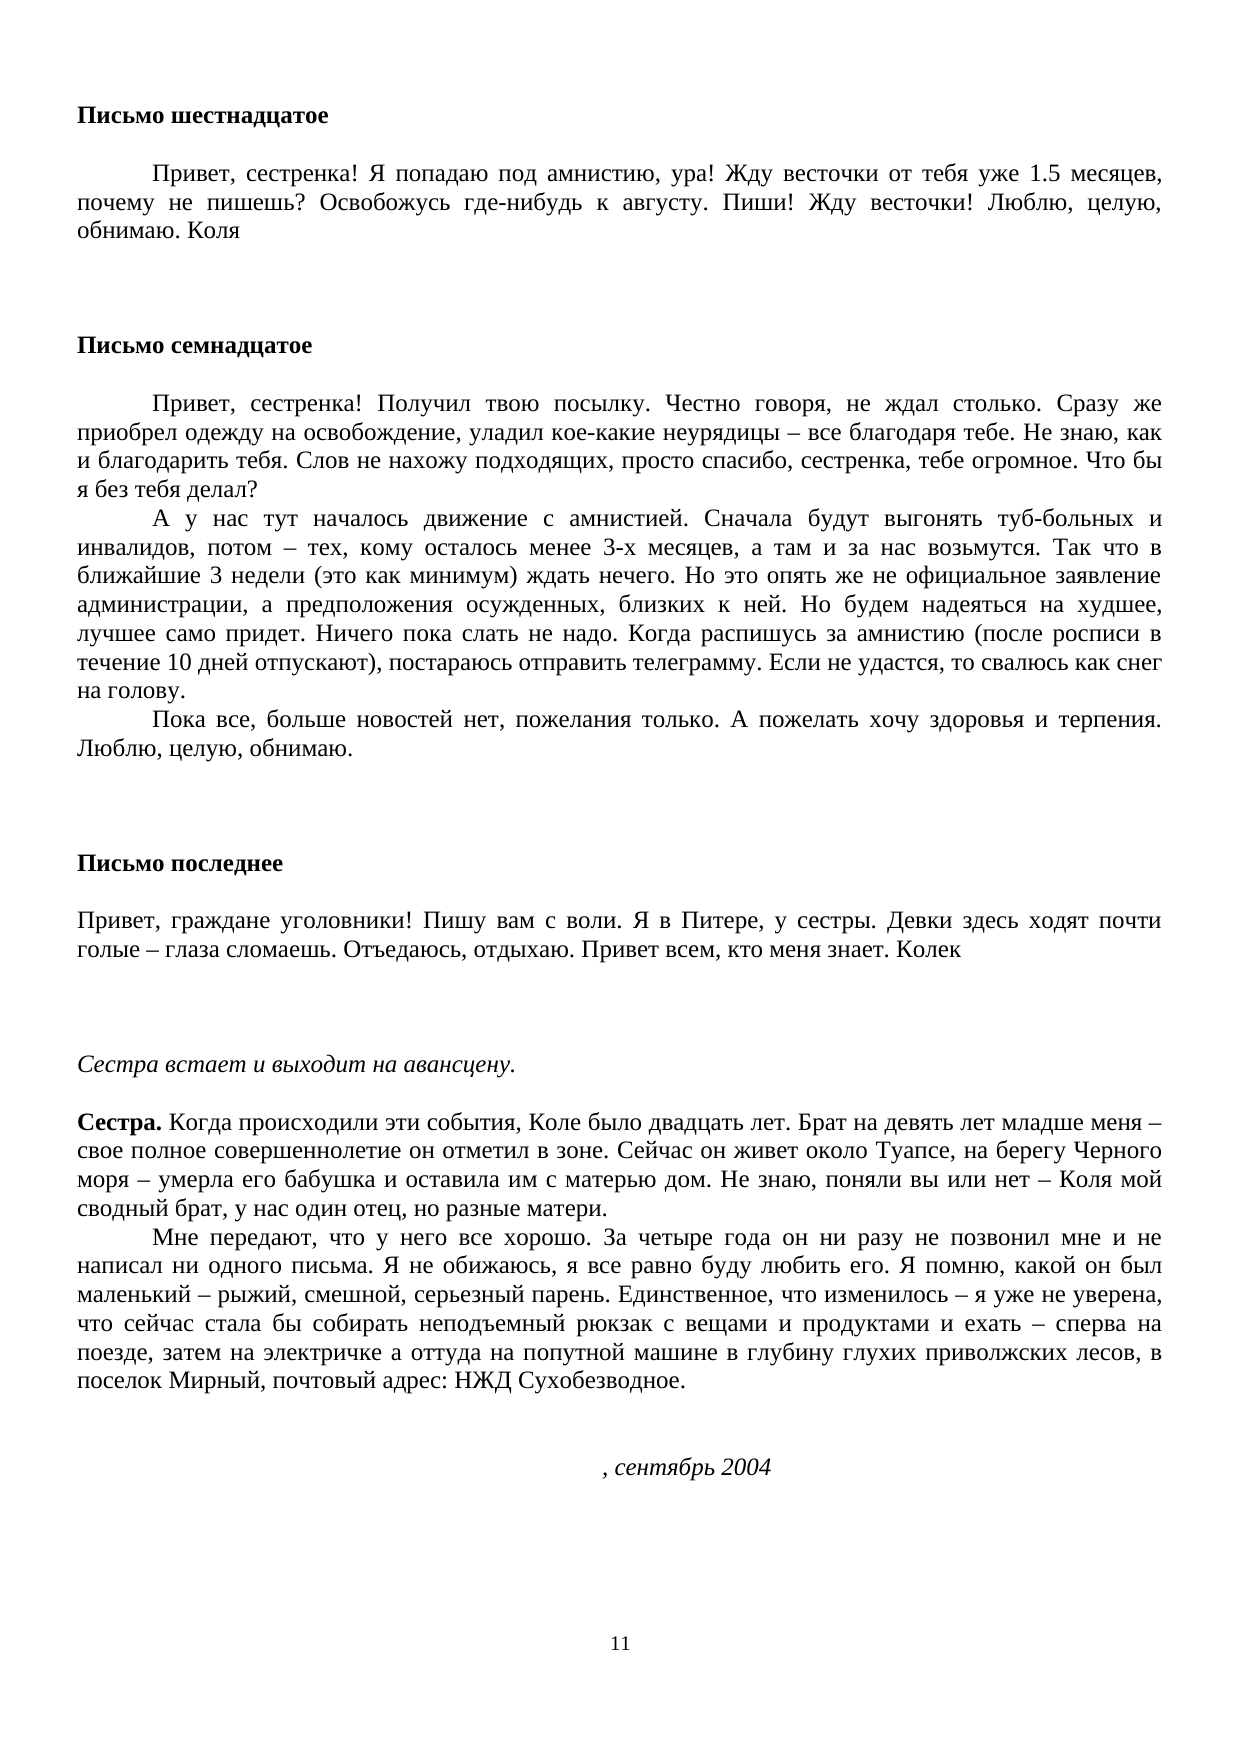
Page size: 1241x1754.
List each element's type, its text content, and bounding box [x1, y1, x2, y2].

text Мне передают, что у него все хорошо. За четыре года он ни разу не позвонил мне и не написал ни одного письма. Я не обижаюсь, я все равно буду любить его. Я помню, какой он был маленький – рыжий, смешной, серьезный парень. Единственное, что изменилось – я уже не уверена, что сейчас стала бы собирать неподъемный рюкзак с вещами и продуктами и ехать – сперва на поезде, затем на электричке а оттуда на попутной машине в глубину глухих приволжских лесов, в поселок Мирный, почтовый адрес: НЖД Сухобезводное. [77, 1222, 1163, 1394]
subtitle Письмо шестнадцатое [77, 100, 1163, 129]
text Привет, сестренка! Получил твою посылку. Честно говоря, не ждал столько. Сразу же приобрел одежду на освобождение, уладил кое-какие неурядицы – все благодаря тебе. Не знаю, как и благодарить тебя. Слов не нахожу подходящих, просто спасибо, сестренка, тебе огромное. Что бы я без тебя делал? [77, 388, 1163, 503]
text Привет, сестренка! Я попадаю под амнистию, ура! Жду весточки от тебя уже 1.5 месяцев, почему не пишешь? Освобожусь где-нибудь к августу. Пиши! Жду весточки! Люблю, целую, обнимаю. Коля [77, 158, 1163, 244]
text Сестра. Когда происходили эти события, Коле было двадцать лет. Брат на девять лет младше меня – свое полное совершеннолетие он отметил в зоне. Сейчас он живет около Туапсе, на берегу Черного моря – умерла его бабушка и оставила им с матерью дом. Не знаю, поняли вы или нет – Коля мой сводный брат, у нас один отец, но разные матери. [77, 1107, 1163, 1222]
text , сентябрь 2004 [77, 1452, 1163, 1480]
text Сестра встает и выходит на авансцену. [77, 1049, 1163, 1078]
text Привет, граждане уголовники! Пишу вам с воли. Я в Питере, у сестры. Девки здесь ходят почти голые – глаза сломаешь. Отъедаюсь, отдыхаю. Привет всем, кто меня знает. Колек [77, 905, 1163, 963]
text Пока все, больше новостей нет, пожелания только. А пожелать хочу здоровья и терпения. Люблю, целую, обнимаю. [77, 704, 1163, 762]
subtitle Письмо последнее [77, 848, 1163, 877]
subtitle Письмо семнадцатое [77, 330, 1163, 359]
text А у нас тут началось движение с амнистией. Сначала будут выгонять туб-больных и инвалидов, потом – тех, кому осталось менее 3-х месяцев, а там и за нас возьмутся. Так что в ближайшие 3 недели (это как минимум) ждать нечего. Но это опять же не официальное заявление администрации, а предположения осужденных, близких к ней. Но будем надеяться на худшее, лучшее само придет. Ничего пока слать не надо. Когда распишусь за амнистию (после росписи в течение 10 дней отпускают), постараюсь отправить телеграмму. Если не удастся, то свалюсь как снег на голову. [77, 503, 1163, 704]
